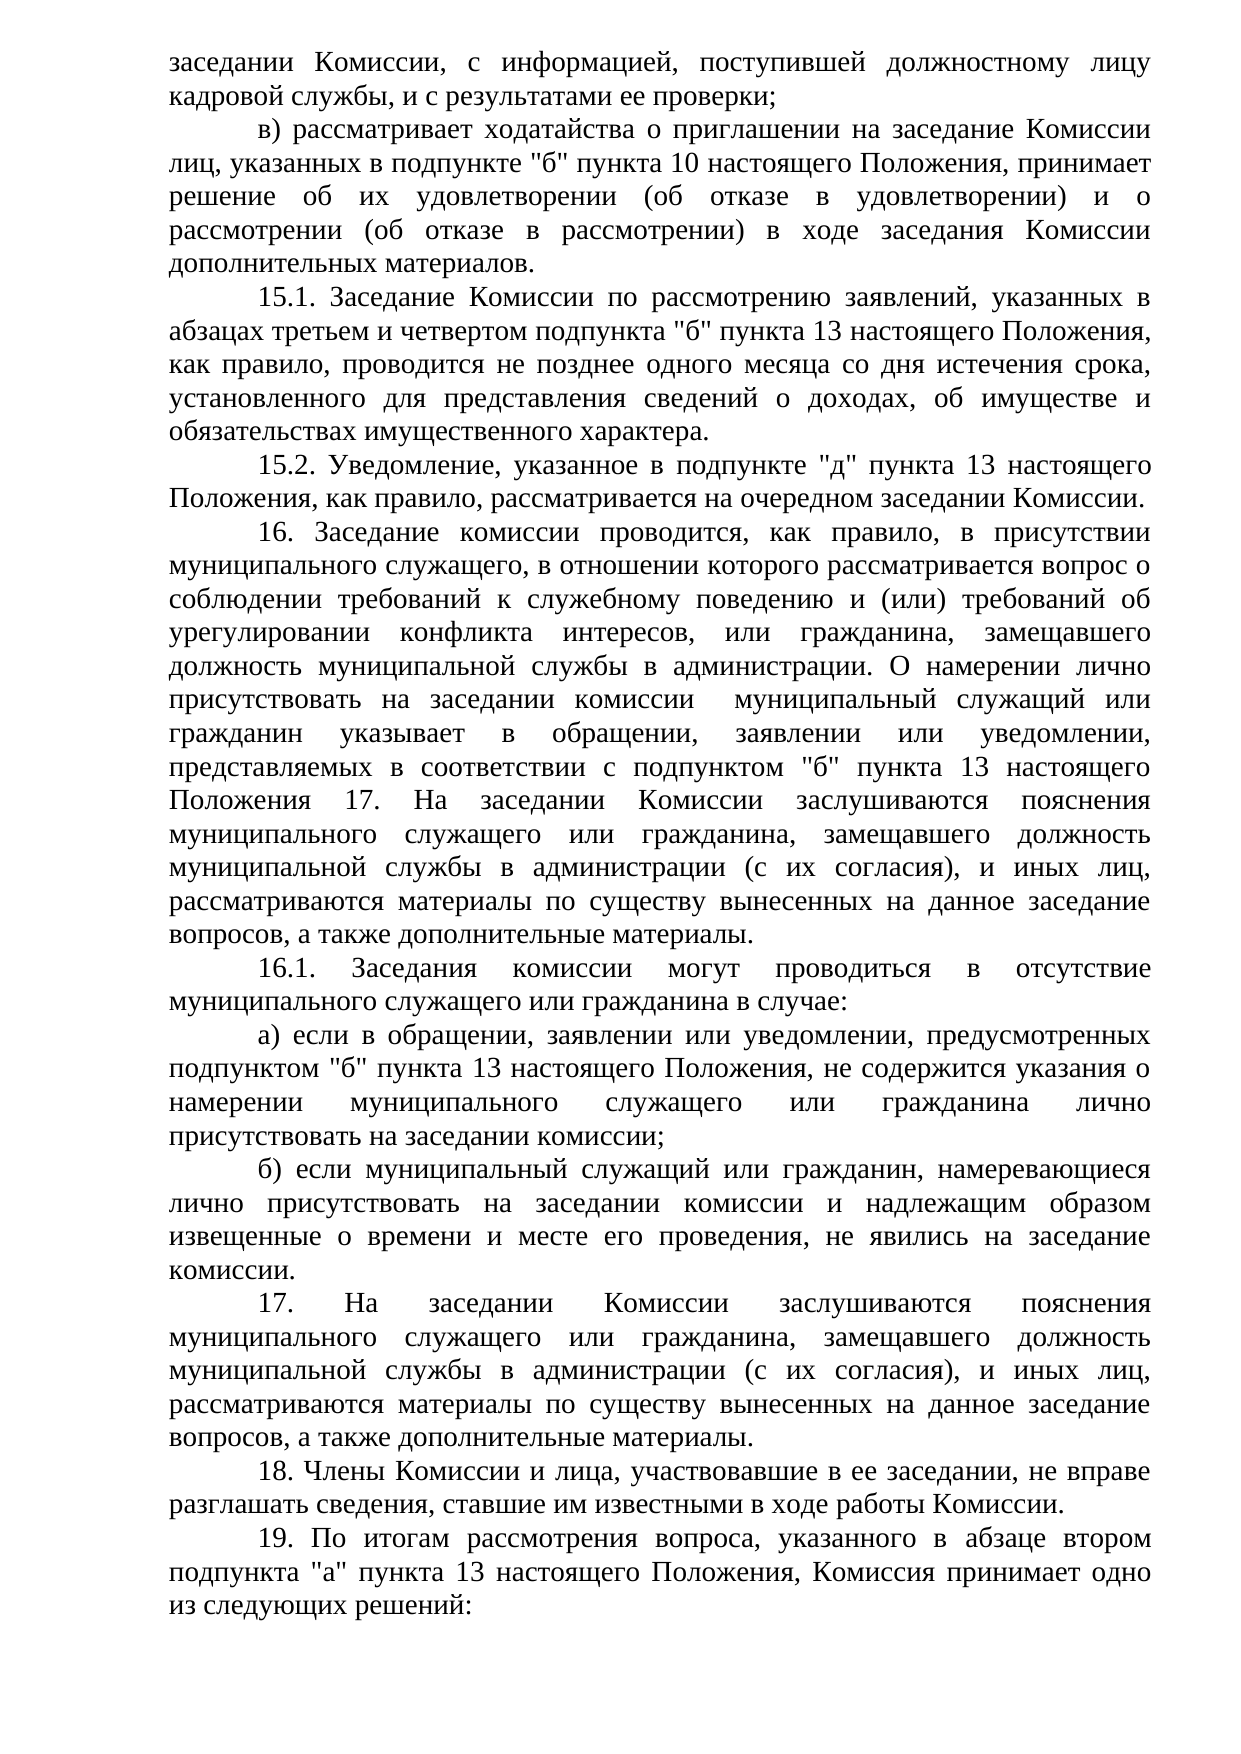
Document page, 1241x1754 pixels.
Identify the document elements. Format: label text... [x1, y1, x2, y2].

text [169, 44, 1152, 111]
text 15.1. Заседание Комиссии по рассмотрению заявлений, указанных в абзацах третьем и четвертом подпункта "б" пункта 13 настоящего Положения, как правило, проводится не позднее одного месяца со дня истечения срока, установленного для представления сведений о доходах, об имуществе и обязательствах имущественного характера. [169, 279, 1152, 447]
text 19. По итогам рассмотрения вопроса, указанного в абзаце втором подпункта "а" пункта 13 настоящего Положения, Комиссия принимает одно из следующих решений: [169, 1520, 1152, 1621]
text 16. Заседание комиссии проводится, как правило, в присутствии муниципального служащего, в отношении которого рассматривается вопрос о соблюдении требований к служебному поведению и (или) требований об урегулировании конфликта интересов, или гражданина, замещавшего должность муниципальной службы в администрации. О намерении лично присутствовать на заседании комиссии муниципальный служащий или гражданин указывает в обращении, заявлении или уведомлении, представляемых в соответствии с подпунктом "б" пункта 13 настоящего Положения 17. На заседании Комиссии заслушиваются пояснения муниципального служащего или гражданина, замещавшего должность муниципальной службы в администрации (с их согласия), и иных лиц, рассматриваются материалы по существу вынесенных на данное заседание вопросов, а также дополнительные материалы. [169, 514, 1152, 950]
text 16.1. Заседания комиссии могут проводиться в отсутствие муниципального служащего или гражданина в случае: [169, 950, 1152, 1017]
text 18. Члены Комиссии и лица, участвовавшие в ее заседании, не вправе разглашать сведения, ставшие им известными в ходе работы Комиссии. [169, 1453, 1152, 1520]
text 17. На заседании Комиссии заслушиваются пояснения муниципального служащего или гражданина, замещавшего должность муниципальной службы в администрации (с их согласия), и иных лиц, рассматриваются материалы по существу вынесенных на данное заседание вопросов, а также дополнительные материалы. [169, 1285, 1152, 1453]
text 15.2. Уведомление, указанное в подпункте "д" пункта 13 настоящего Положения, как правило, рассматривается на очередном заседании Комиссии. [169, 447, 1152, 514]
text в) рассматривает ходатайства о приглашении на заседание Комиссии лиц, указанных в подпункте "б" пункта 10 настоящего Положения, принимает решение об их удовлетворении (об отказе в удовлетворении) и о рассмотрении (об отказе в рассмотрении) в ходе заседания Комиссии дополнительных материалов. [169, 111, 1152, 279]
text б) если муниципальный служащий или гражданин, намеревающиеся лично присутствовать на заседании комиссии и надлежащим образом извещенные о времени и месте его проведения, не явились на заседание комиссии. [169, 1151, 1152, 1285]
text а) если в обращении, заявлении или уведомлении, предусмотренных подпунктом "б" пункта 13 настоящего Положения, не содержится указания о намерении муниципального служащего или гражданина лично присутствовать на заседании комиссии; [169, 1017, 1152, 1151]
